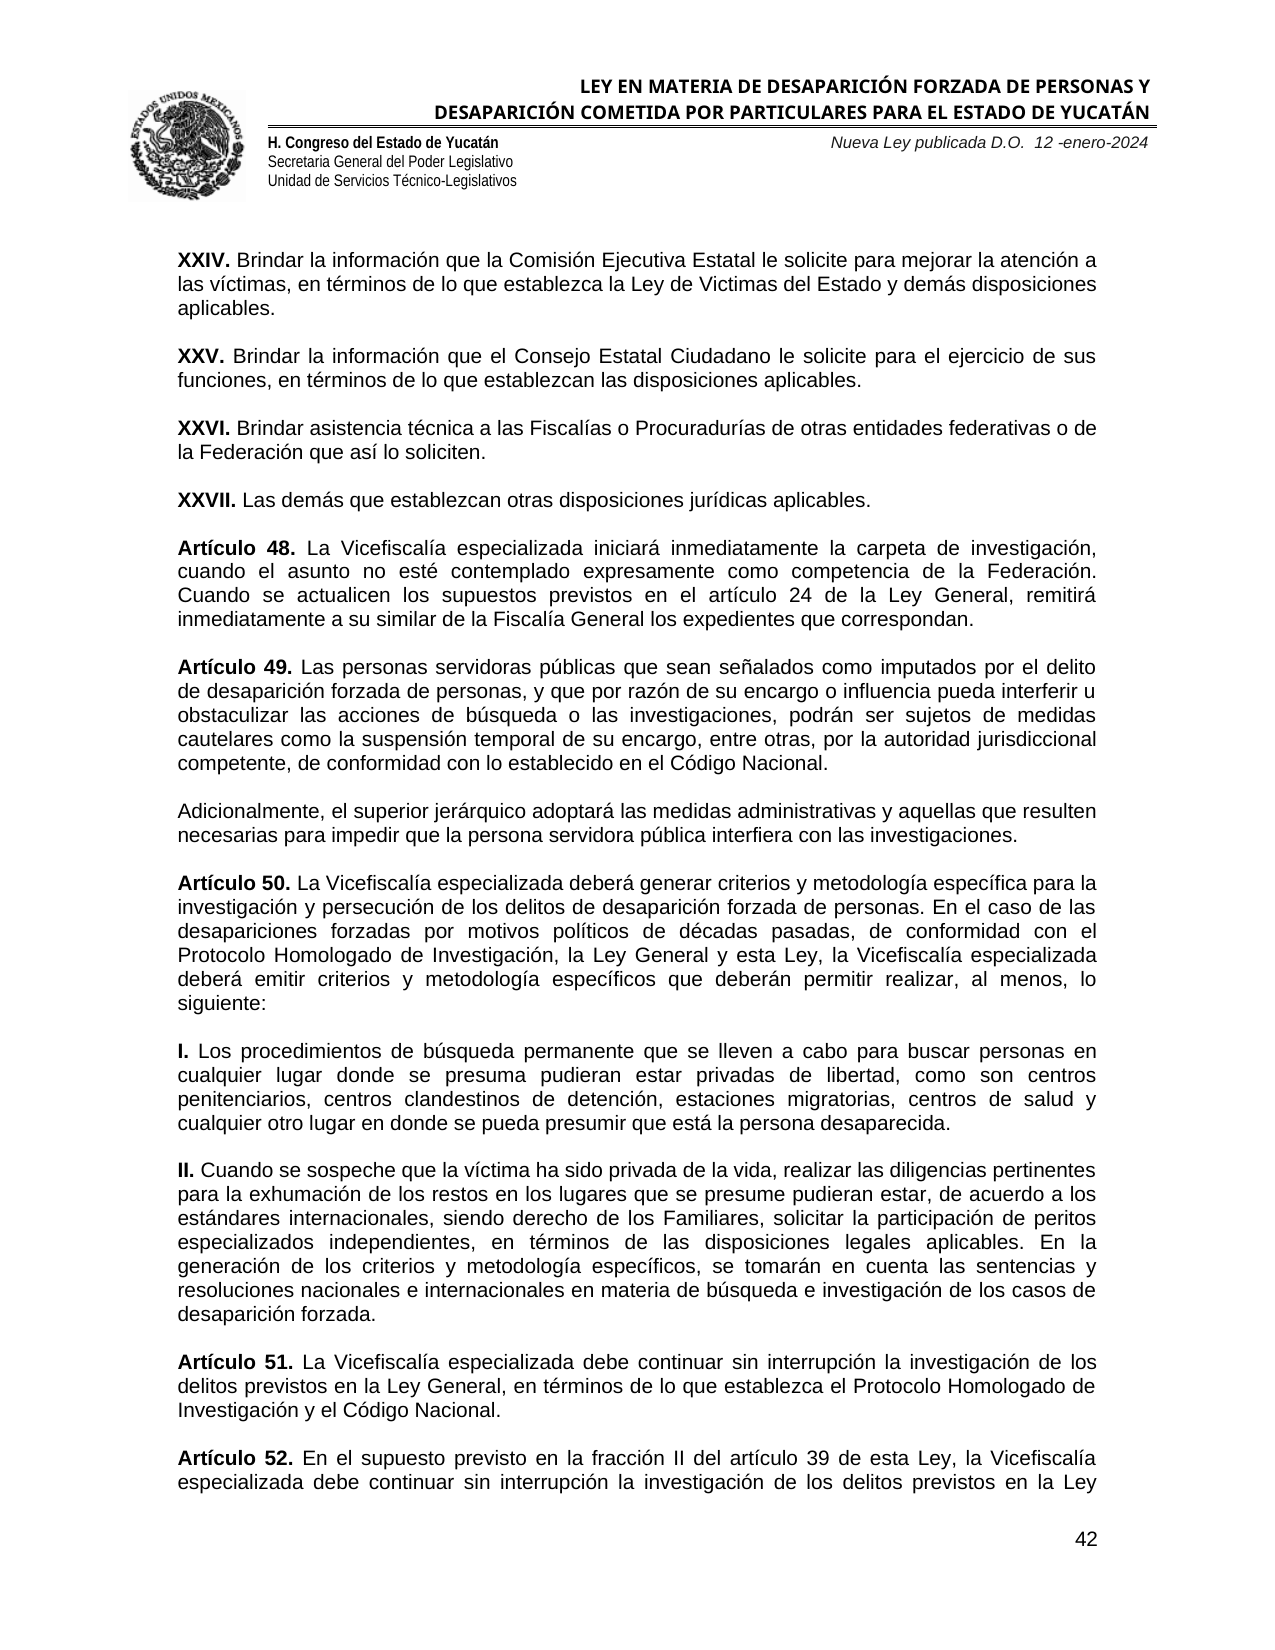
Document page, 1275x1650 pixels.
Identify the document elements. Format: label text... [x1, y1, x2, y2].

text I. Los procedimientos de búsqueda permanente que se lleven a cabo para buscar personas en cualquier lugar donde se presuma pudieran estar privadas de libertad, como son centros penitenciarios, centros clandestinos de detención, estaciones migratorias, centros de salud y cualquier otro lugar en donde se pueda presumir que está la persona desaparecida. [177, 1038, 1098, 1134]
text Adicionalmente, el superior jerárquico adoptará las medidas administrativas y aquellas que resulten necesarias para impedir que la persona servidora pública interfiera con las investigaciones. [177, 799, 1098, 847]
text XXIV. Brindar la información que la Comisión Ejecutiva Estatal le solicite para mejorar la atención a las víctimas, en términos de lo que establezca la Ley de Victimas del Estado y demás disposiciones aplicables. [177, 248, 1098, 320]
text Artículo 51. La Vicefiscalía especializada debe continuar sin interrupción la investigación de los delitos previstos en la Ley General, en términos de lo que establezca el Protocolo Homologado de Investigación y el Código Nacional. [177, 1350, 1098, 1422]
text II. Cuando se sospeche que la víctima ha sido privada de la vida, realizar las diligencias pertinentes para la exhumación de los restos en los lugares que se presume pudieran estar, de acuerdo a los estándares internacionales, siendo derecho de los Familiares, solicitar la participación de peritos especializados independientes, en términos de las disposiciones legales aplicables. En la generación de los criterios y metodología específicos, se tomarán en cuenta las sentencias y resoluciones nacionales e internacionales en materia de búsqueda e investigación de los casos de desaparición forzada. [177, 1158, 1098, 1326]
text Artículo 49. Las personas servidoras públicas que sean señalados como imputados por el delito de desaparición forzada de personas, y que por razón de su encargo o influencia pueda interferir u obstaculizar las acciones de búsqueda o las investigaciones, podrán ser sujetos de medidas cautelares como la suspensión temporal de su encargo, entre otras, por la autoridad jurisdiccional competente, de conformidad con lo establecido en el Código Nacional. [177, 655, 1098, 775]
text Artículo 50. La Vicefiscalía especializada deberá generar criterios y metodología específica para la investigación y persecución de los delitos de desaparición forzada de personas. En el caso de las desapariciones forzadas por motivos políticos de décadas pasadas, de conformidad con el Protocolo Homologado de Investigación, la Ley General y esta Ley, la Vicefiscalía especializada deberá emitir criterios y metodología específicos que deberán permitir realizar, al menos, lo siguiente: [177, 871, 1098, 1014]
text XXVII. Las demás que establezcan otras disposiciones jurídicas aplicables. [177, 487, 1098, 511]
text XXV. Brindar la información que el Consejo Estatal Ciudadano le solicite para el ejercicio de sus funciones, en términos de lo que establezcan las disposiciones aplicables. [177, 344, 1098, 392]
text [177, 1446, 1098, 1494]
text Artículo 48. La Vicefiscalía especializada iniciará inmediatamente la carpeta de investigación, cuando el asunto no esté contemplado expresamente como competencia de la Federación. Cuando se actualicen los supuestos previstos en el artículo 24 de la Ley General, remitirá inmediatamente a su similar de la Fiscalía General los expedientes que correspondan. [177, 535, 1098, 631]
text XXVI. Brindar asistencia técnica a las Fiscalías o Procuradurías de otras entidades federativas o de la Federación que así lo soliciten. [177, 416, 1098, 463]
